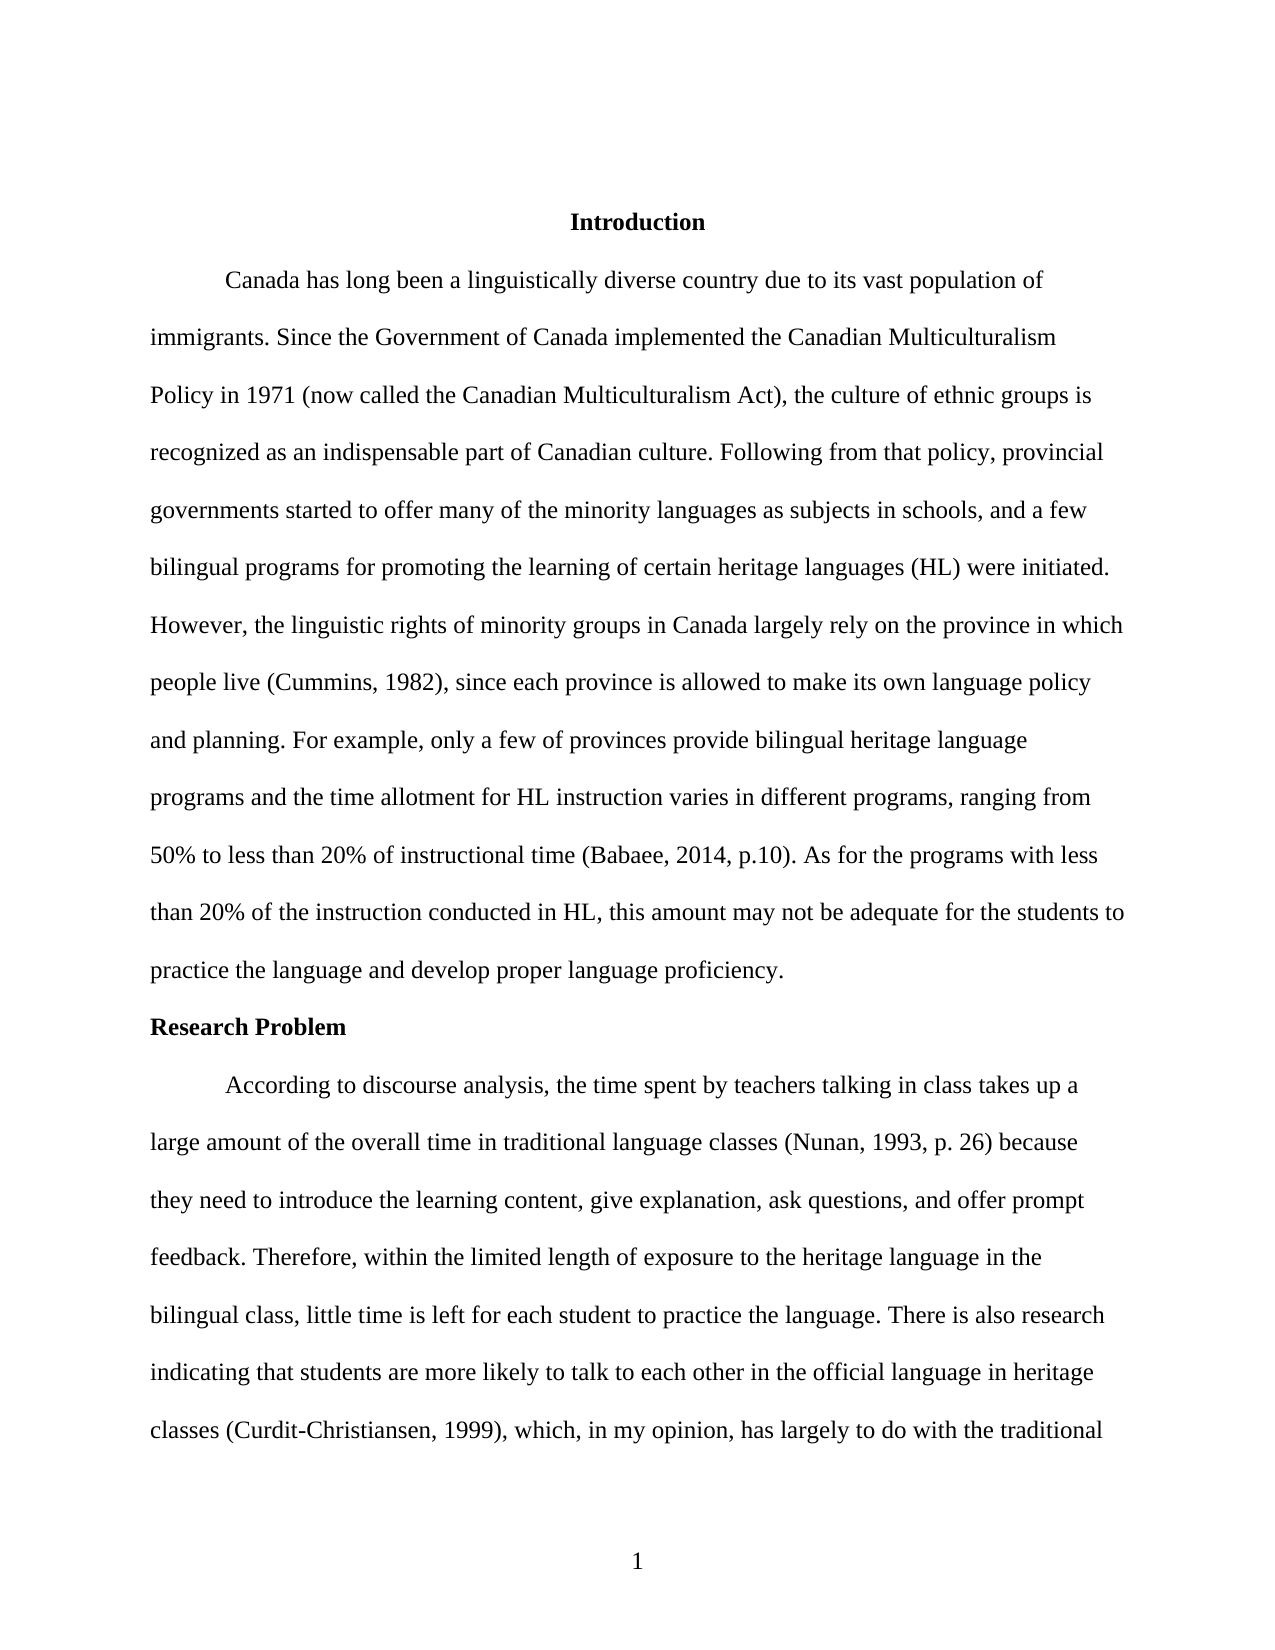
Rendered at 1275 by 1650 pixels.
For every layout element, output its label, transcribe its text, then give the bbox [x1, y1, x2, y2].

subtitle Introduction [150, 207, 1125, 236]
text Canada has long been a linguistically diverse country due to its vast population of immigrants. Since the Government of Canada implemented the Canadian Multiculturalism Policy in 1971 (now called the Canadian Multiculturalism Act), the culture of ethnic groups is recognized as an indispensable part of Canadian culture. Following from that policy, provincial governments started to offer many of the minority languages as subjects in schools, and a few bilingual programs for promoting the learning of certain heritage languages (HL) were initiated. However, the linguistic rights of minority groups in Canada largely rely on the province in which people live (Cummins, 1982), since each province is allowed to make its own language policy and planning. For example, only a few of provinces provide bilingual heritage language programs and the time allotment for HL instruction varies in different programs, ranging from 50% to less than 20% of instructional time (Babaee, 2014, p.10). As for the programs with less than 20% of the instruction conducted in HL, this amount may not be adequate for the students to practice the language and develop proper language proficiency. [150, 265, 1125, 984]
subtitle Research Problem [150, 1012, 1125, 1041]
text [150, 1070, 1125, 1444]
